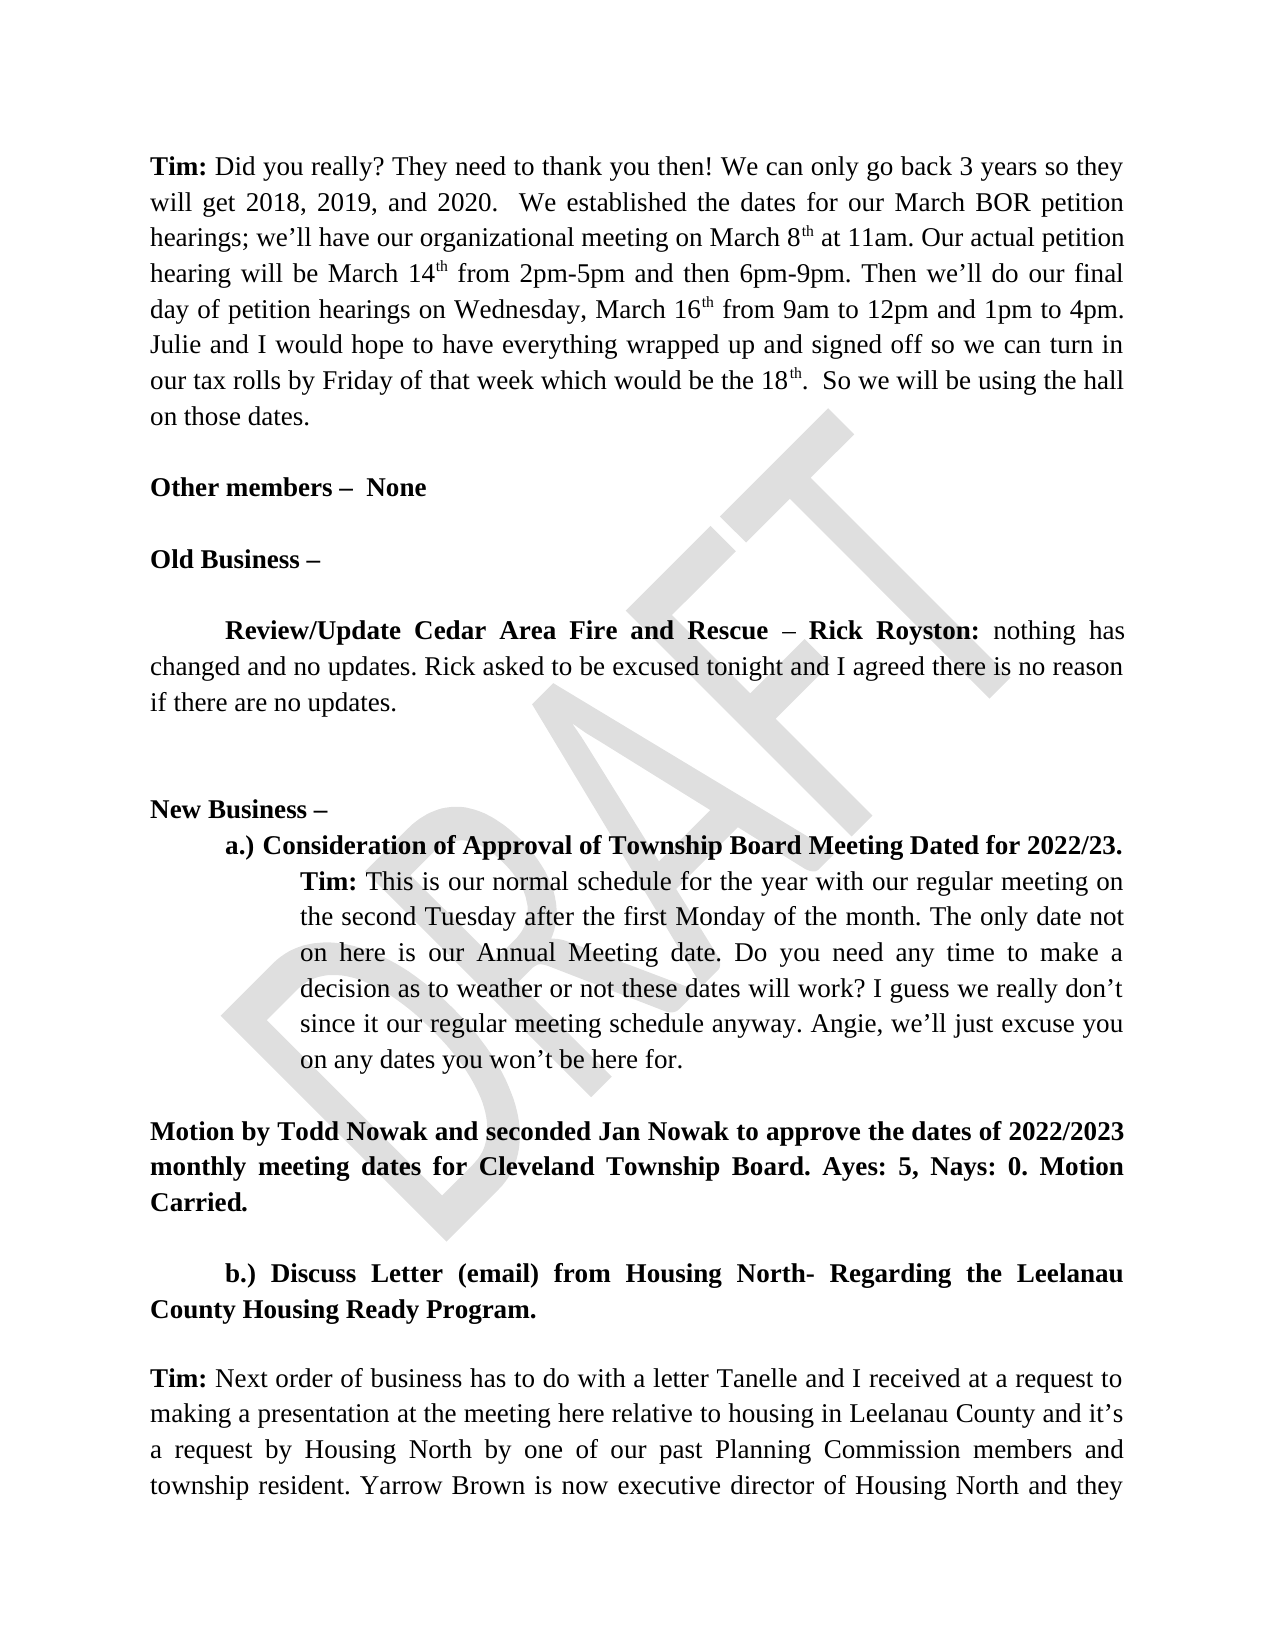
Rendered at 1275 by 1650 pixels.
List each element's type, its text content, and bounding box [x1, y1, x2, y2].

text Old Business – [150, 543, 1125, 574]
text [150, 1362, 1125, 1500]
text Tim: Did you really? They need to thank you then! We can only go back 3 years so they will get 2018, 2019, and 2020. We established the dates for our March BOR petition hearings; we’ll have our organizational meeting on March 8th at 11am. Our actual petition hearing will be March 14th from 2pm-5pm and then 6pm-9pm. Then we’ll do our final day of petition hearings on Wednesday, March 16th from 9am to 12pm and 1pm to 4pm. Julie and I would hope to have everything wrapped up and signed off so we can turn in our tax rolls by Friday of that week which would be the 18th. So we will be using the hall on those dates. [150, 150, 1125, 431]
text b.) Discuss Letter (email) from Housing North- Regarding the Leelanau County Housing Ready Program. [150, 1258, 1125, 1324]
text Review/Update Cedar Area Fire and Rescue – Rick Royston: nothing has changed and no updates. Rick asked to be excused tonight and I agreed there is no reason if there are no updates. [150, 614, 1125, 717]
text Other members – None [150, 472, 1125, 503]
text Motion by Todd Nowak and seconded Jan Nowak to approve the dates of 2022/2023 monthly meeting dates for Cleveland Township Board. Ayes: 5, Nays: 0. Motion Carried. [150, 1115, 1125, 1217]
list Consideration of Approval of Township Board Meeting Dated for 2022/23. [225, 829, 1125, 860]
text New Business – [150, 793, 1125, 824]
list Tim: This is our normal schedule for the year with our regular meeting on the second Tuesday after the first Monday of the month. The only date not on here is our Annual Meeting date. Do you need any time to make a decision as to weather or not these dates will work? I guess we really don’t since it our regular meeting schedule anyway. Angie, we’ll just excuse you on any dates you won’t be here for. [300, 864, 1125, 1074]
